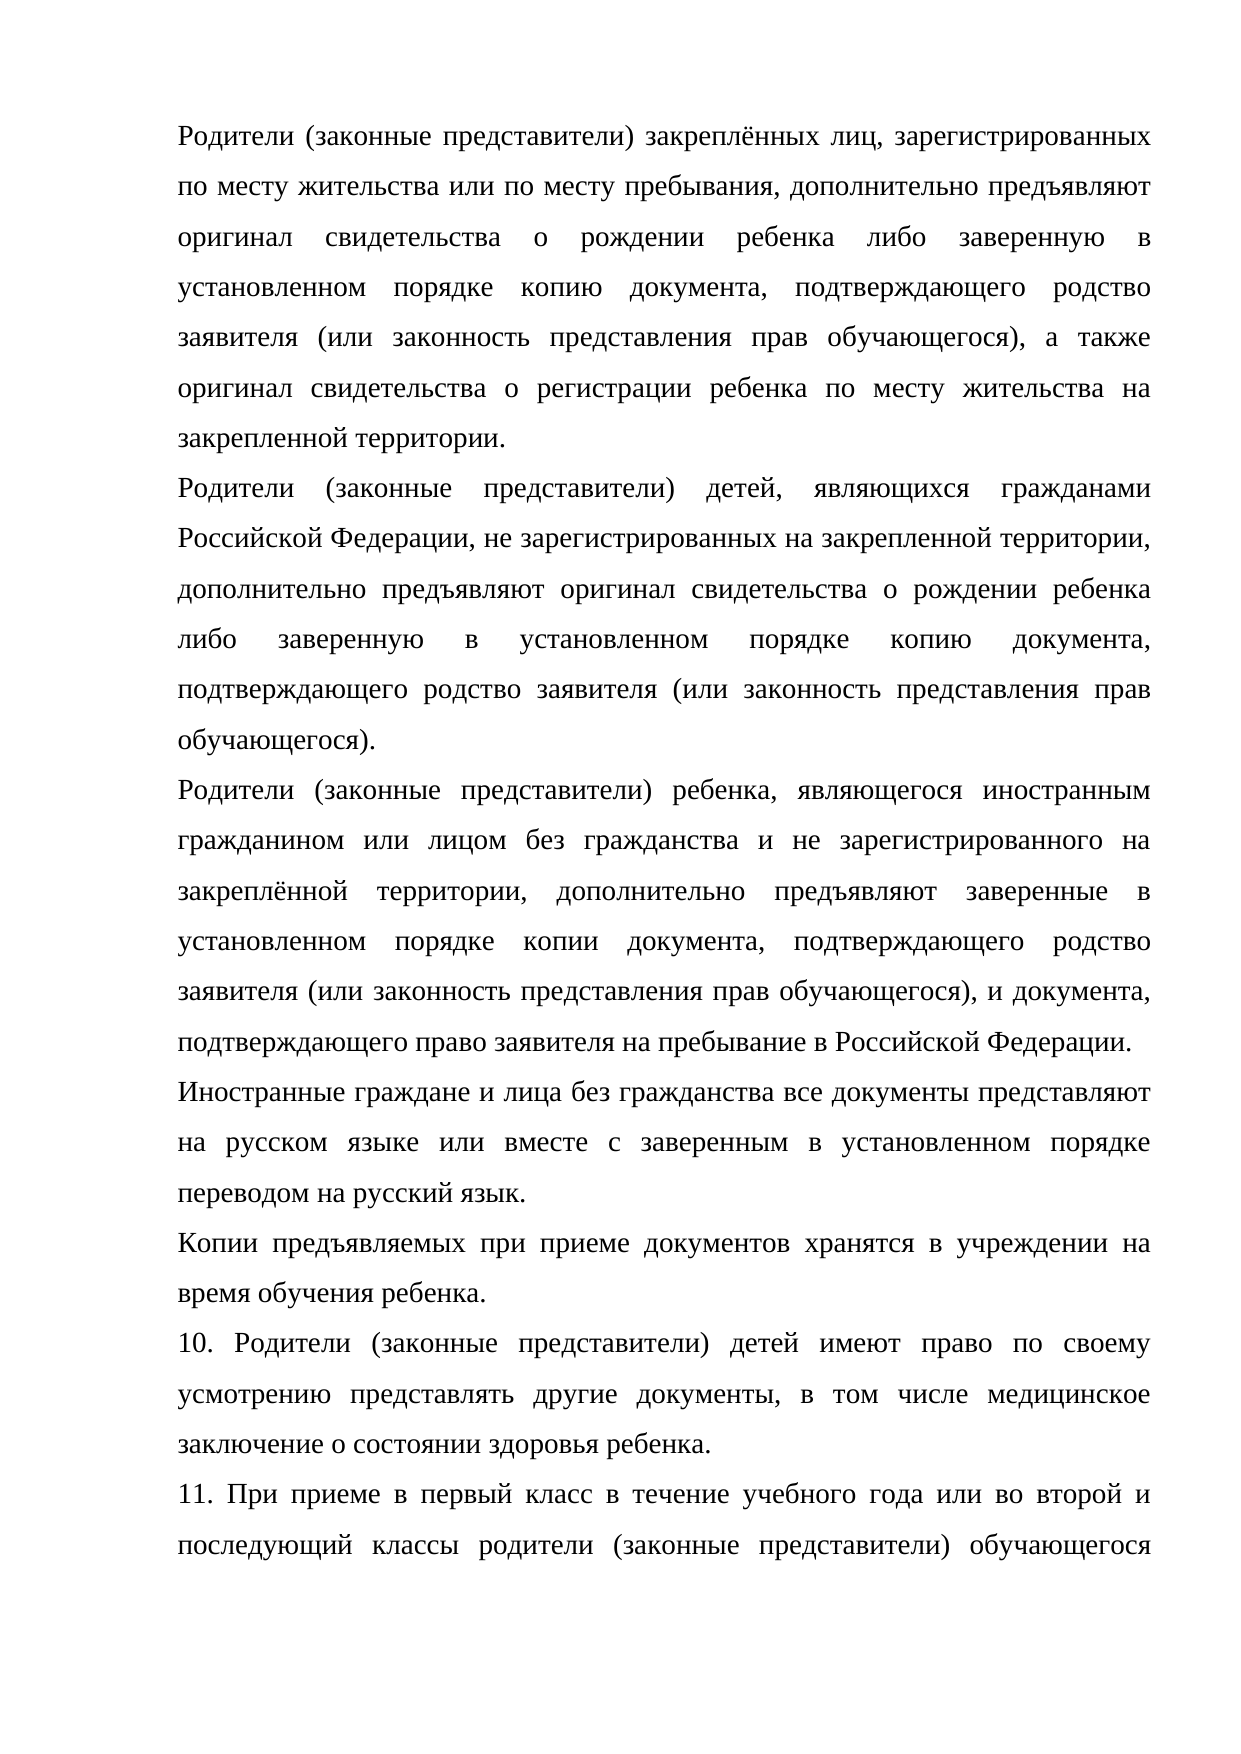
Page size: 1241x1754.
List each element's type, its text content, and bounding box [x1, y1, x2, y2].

text Родители (законные представители) закреплённых лиц, зарегистрированных по месту жительства или по месту пребывания, дополнительно предъявляют оригинал свидетельства о рождении ребенка либо заверенную в установленном порядке копию документа, подтверждающего родство заявителя (или законность представления прав обучающегося), а также оригинал свидетельства о регистрации ребенка по месту жительства на закрепленной территории. [177, 118, 1152, 453]
text Копии предъявляемых при приеме документов хранятся в учреждении на время обучения ребенка. [177, 1225, 1152, 1309]
text Родители (законные представители) ребенка, являющегося иностранным гражданином или лицом без гражданства и не зарегистрированного на закреплённой территории, дополнительно предъявляют заверенные в установленном порядке копии документа, подтверждающего родство заявителя (или законность представления прав обучающегося), и документа, подтверждающего право заявителя на пребывание в Российской Федерации. [177, 772, 1152, 1057]
text 10. Родители (законные представители) детей имеют право по своему усмотрению представлять другие документы, в том числе медицинское заключение о состоянии здоровья ребенка. [177, 1326, 1152, 1460]
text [177, 1477, 1152, 1560]
text Родители (законные представители) детей, являющихся гражданами Российской Федерации, не зарегистрированных на закрепленной территории, дополнительно предъявляют оригинал свидетельства о рождении ребенка либо заверенную в установленном порядке копию документа, подтверждающего родство заявителя (или законность представления прав обучающегося). [177, 470, 1152, 755]
text Иностранные граждане и лица без гражданства все документы представляют на русском языке или вместе с заверенным в установленном порядке переводом на русский язык. [177, 1074, 1152, 1208]
